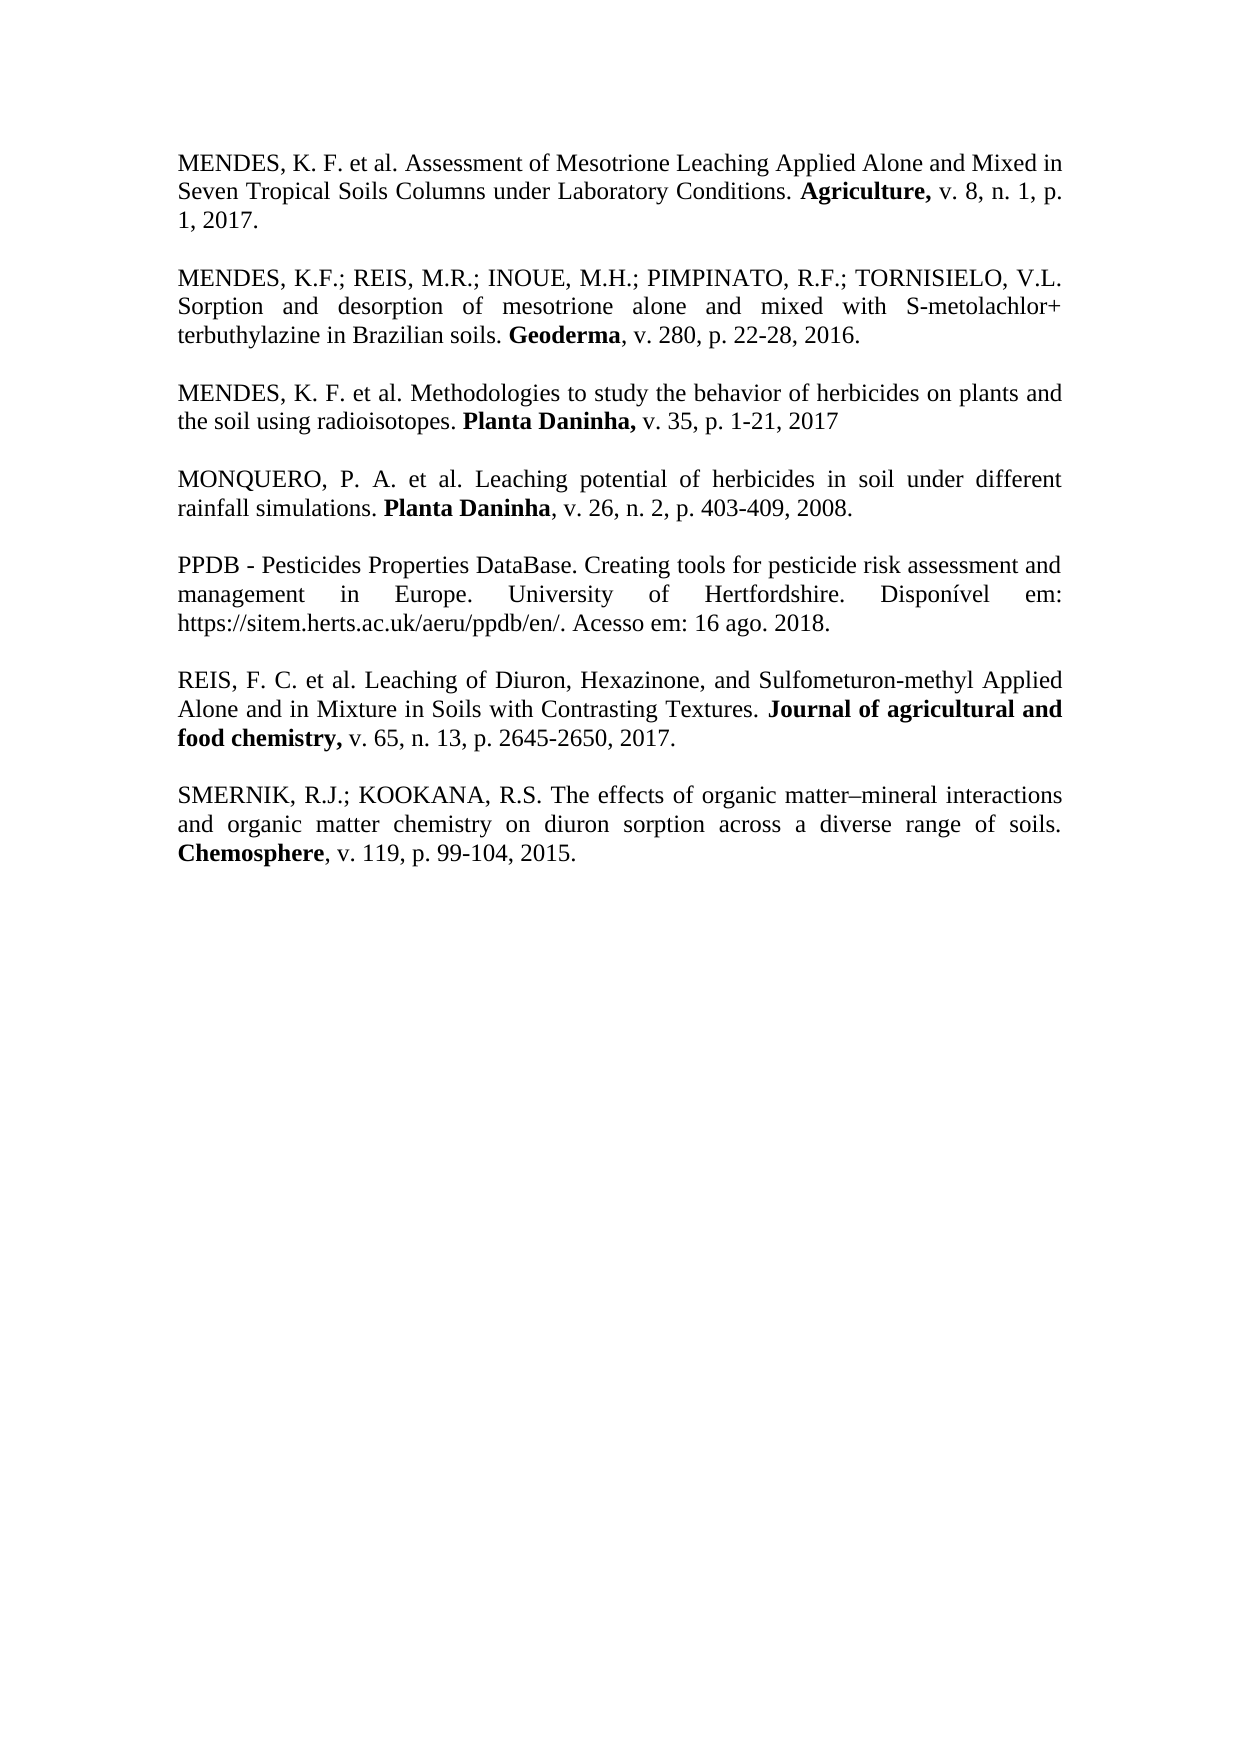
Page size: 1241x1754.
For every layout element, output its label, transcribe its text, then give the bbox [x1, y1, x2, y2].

text MENDES, K.F.; REIS, M.R.; INOUE, M.H.; PIMPINATO, R.F.; TORNISIELO, V.L. Sorption and desorption of mesotrione alone and mixed with S-metolachlor+ terbuthylazine in Brazilian soils. Geoderma, v. 280, p. 22-28, 2016. [177, 263, 1063, 349]
text MENDES, K. F. et al. Assessment of Mesotrione Leaching Applied Alone and Mixed in Seven Tropical Soils Columns under Laboratory Conditions. Agriculture, v. 8, n. 1, p. 1, 2017. [177, 148, 1063, 234]
text PPDB - Pesticides Properties DataBase. Creating tools for pesticide risk assessment and management in Europe. University of Hertfordshire. Disponível em: https://sitem.herts.ac.uk/aeru/ppdb/en/. Acesso em: 16 ago. 2018. [177, 550, 1063, 636]
text REIS, F. C. et al. Leaching of Diuron, Hexazinone, and Sulfometuron-methyl Applied Alone and in Mixture in Soils with Contrasting Textures. Journal of agricultural and food chemistry, v. 65, n. 13, p. 2645-2650, 2017. [177, 665, 1063, 751]
text MENDES, K. F. et al. Methodologies to study the behavior of herbicides on plants and the soil using radioisotopes. Planta Daninha, v. 35, p. 1-21, 2017 [177, 378, 1063, 435]
text MONQUERO, P. A. et al. Leaching potential of herbicides in soil under different rainfall simulations. Planta Daninha, v. 26, n. 2, p. 403-409, 2008. [177, 464, 1063, 521]
text SMERNIK, R.J.; KOOKANA, R.S. The effects of organic matter–mineral interactions and organic matter chemistry on diuron sorption across a diverse range of soils. Chemosphere, v. 119, p. 99-104, 2015. [177, 780, 1063, 866]
